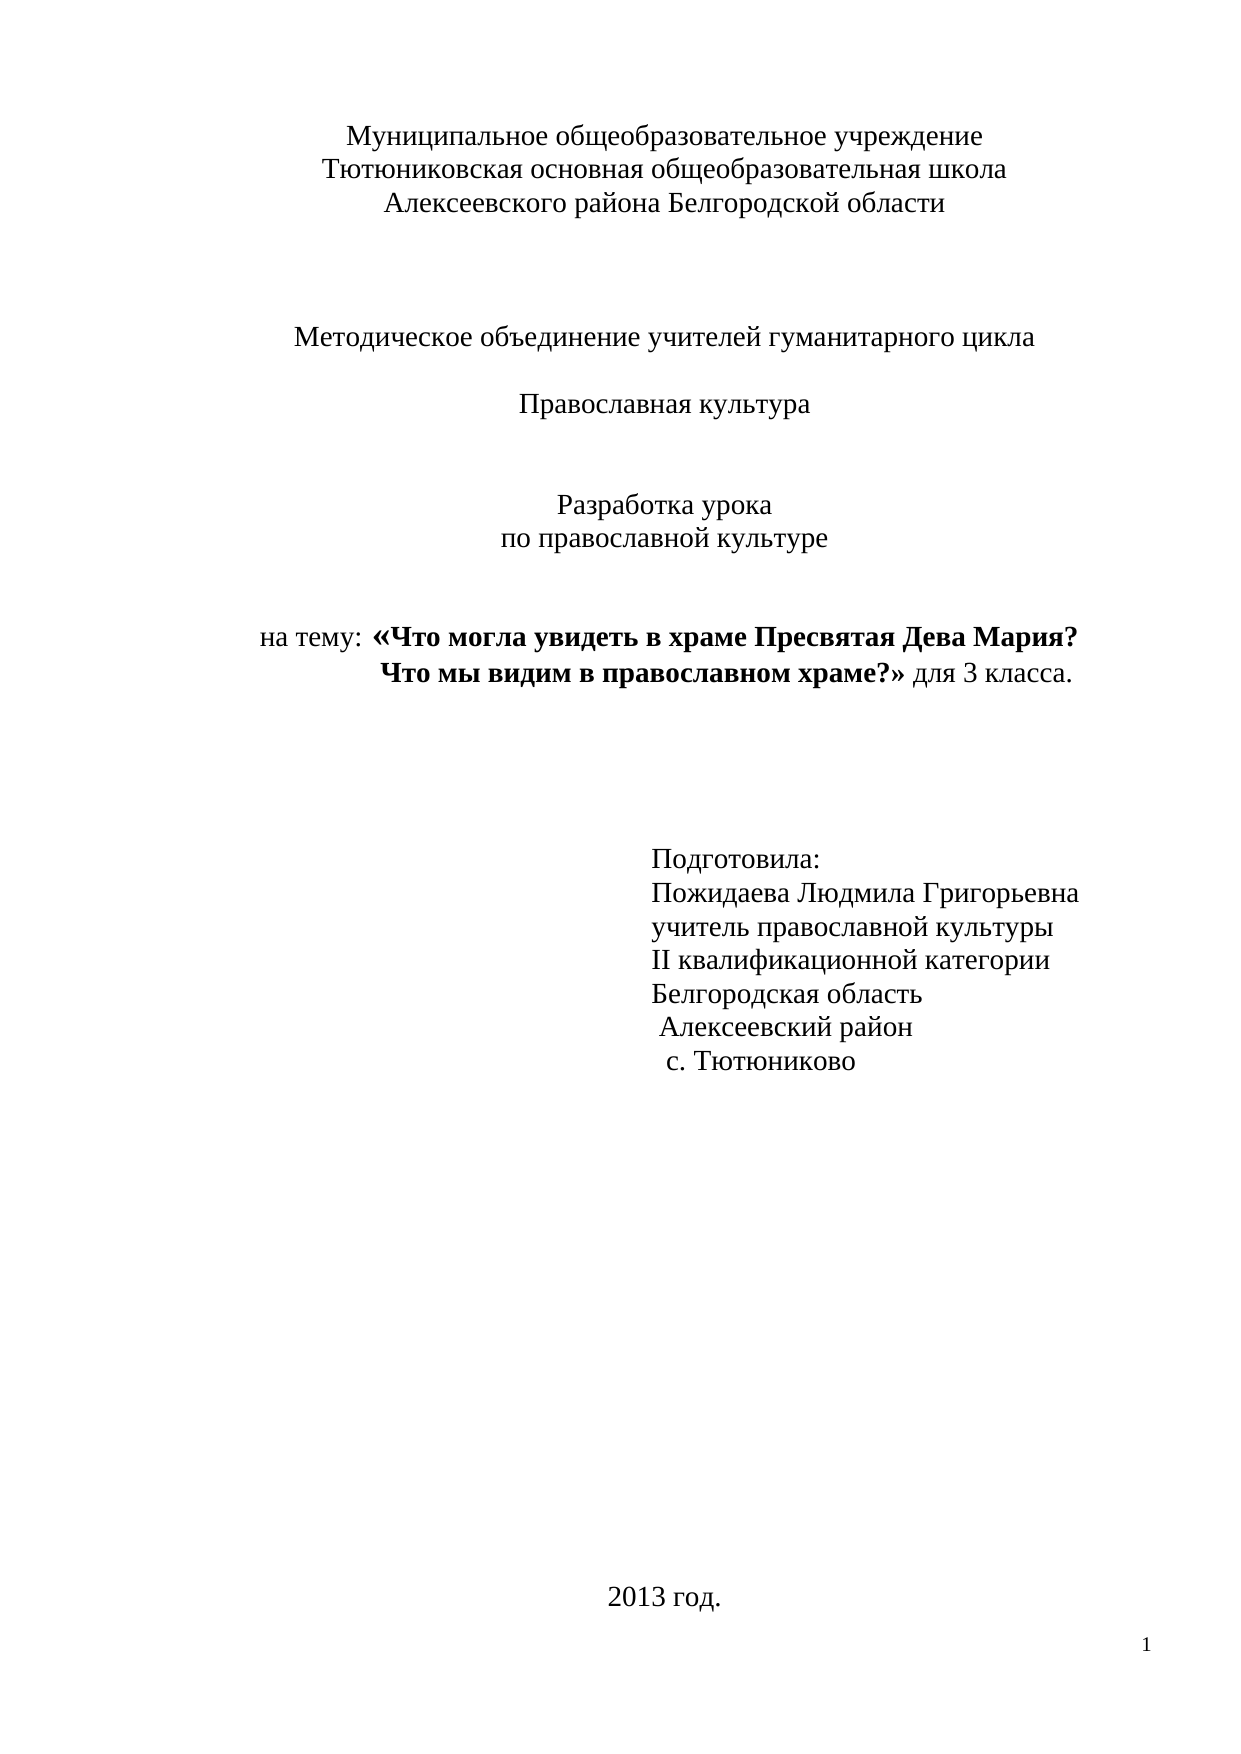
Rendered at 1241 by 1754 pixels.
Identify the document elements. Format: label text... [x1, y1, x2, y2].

text Православная культура [177, 386, 1152, 420]
text Что мы видим в православном храме?» для 3 класса. [177, 655, 1152, 688]
text Пожидаева Людмила Григорьевна [177, 875, 1152, 909]
text на тему: «Что могла увидеть в храме Пресвятая Дева Мария? [177, 612, 1152, 655]
text по православной культуре [177, 521, 1152, 554]
text Методическое объединение учителей гуманитарного цикла [177, 319, 1152, 353]
text II квалификационной категории [177, 942, 1152, 976]
text с. Тютюниково [177, 1043, 1152, 1076]
text 2013 год. [177, 1579, 1152, 1613]
text Белгородская область [177, 976, 1152, 1009]
text Тютюниковская основная общеобразовательная школа [177, 152, 1152, 185]
text учитель православной культуры [177, 909, 1152, 942]
text Муниципальное общеобразовательное учреждение [177, 118, 1152, 152]
text Разработка урока [177, 487, 1152, 521]
text Алексеевский район [177, 1009, 1152, 1043]
text Подготовила: [177, 842, 1152, 875]
text Алексеевского района Белгородской области [177, 185, 1152, 219]
